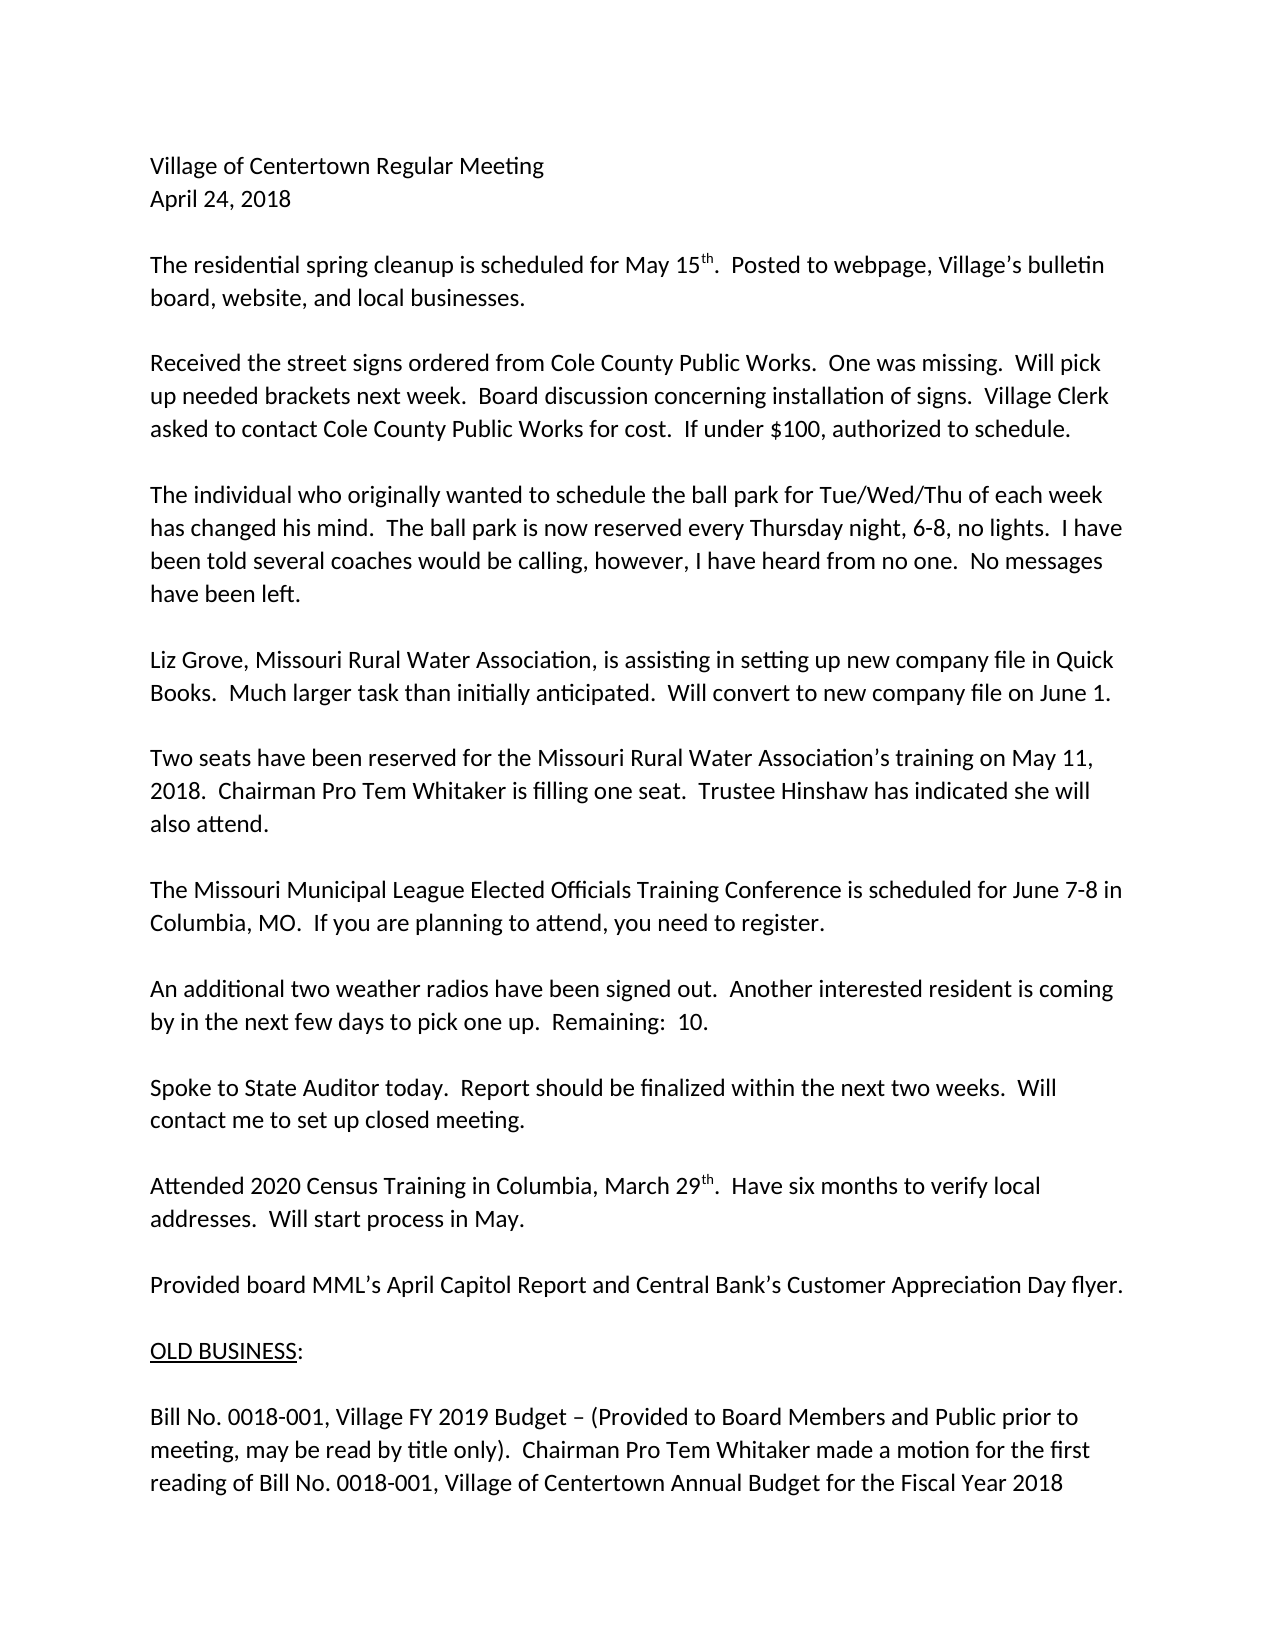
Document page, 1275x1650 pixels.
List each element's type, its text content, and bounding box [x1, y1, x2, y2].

text Village of Centertown Regular Meeting [150, 150, 1125, 181]
text The Missouri Municipal League Elected Officials Training Conference is scheduled for June 7-8 in Columbia, MO. If you are planning to attend, you need to register. [150, 874, 1125, 938]
text Attended 2020 Census Training in Columbia, March 29th. Have six months to verify local addresses. Will start process in May. [150, 1170, 1125, 1234]
text Bill No. 0018-001, Village FY 2019 Budget – (Provided to Board Members and Public prior to meeting, may be read by title only). Chairman Pro Tem Whitaker made a motion for the first reading of Bill No. 0018-001, Village of Centertown Annual Budget for the Fiscal Year 2018 [150, 1401, 1125, 1497]
text OLD BUSINESS: [150, 1335, 1125, 1366]
text Two seats have been reserved for the Missouri Rural Water Association’s training on May 11, 2018. Chairman Pro Tem Whitaker is filling one seat. Trustee Hinshaw has indicated she will also attend. [150, 742, 1125, 839]
text The residential spring cleanup is scheduled for May 15th. Posted to webpage, Village’s bulletin board, website, and local businesses. [150, 249, 1125, 312]
text Received the street signs ordered from Cole County Public Works. One was missing. Will pick up needed brackets next week. Board discussion concerning installation of signs. Village Clerk asked to contact Cole County Public Works for cost. If under $100, authorized to schedule. [150, 347, 1125, 444]
text Liz Grove, Missouri Rural Water Association, is assisting in setting up new company file in Quick Books. Much larger task than initially anticipated. Will convert to new company file on June 1. [150, 644, 1125, 707]
text Spoke to State Auditor today. Report should be finalized within the next two weeks. Will contact me to set up closed meeting. [150, 1072, 1125, 1135]
text The individual who originally wanted to schedule the ball park for Tue/Wed/Thu of each week has changed his mind. The ball park is now reserved every Thursday night, 6-8, no lights. I have been told several coaches would be calling, however, I have heard from no one. No messages have been left. [150, 479, 1125, 608]
text Provided board MML’s April Capitol Report and Central Bank’s Customer Appreciation Day flyer. [150, 1269, 1125, 1300]
text An additional two weather radios have been signed out. Another interested resident is coming by in the next few days to pick one up. Remaining: 10. [150, 973, 1125, 1036]
text April 24, 2018 [150, 183, 1125, 213]
